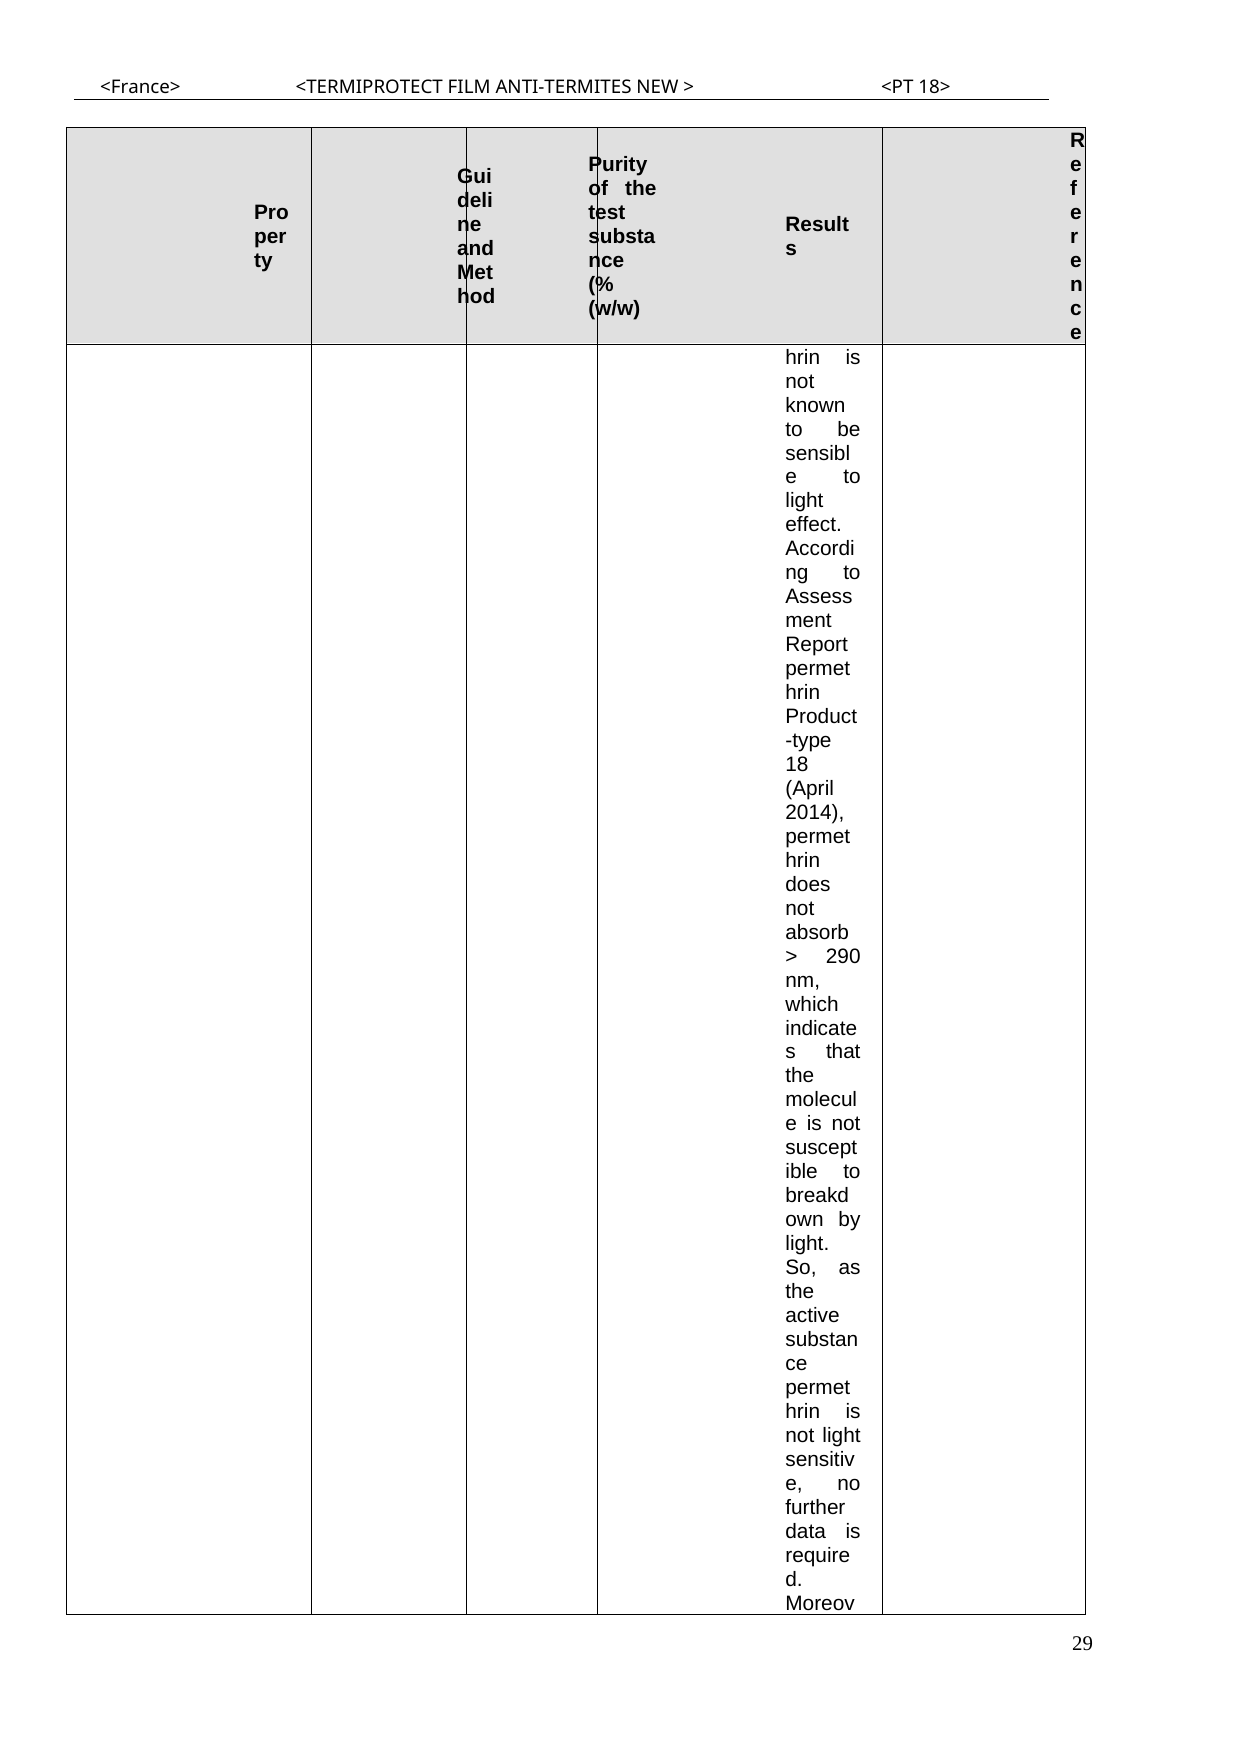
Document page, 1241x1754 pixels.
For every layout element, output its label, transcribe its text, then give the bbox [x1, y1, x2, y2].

table_header Purity of the test substance (% (w/w) [467, 128, 597, 343]
table_header Results [598, 128, 882, 343]
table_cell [598, 345, 882, 1614]
table_header Guideline and Method [312, 128, 466, 343]
table_header Reference [883, 128, 1085, 343]
table_cell - [883, 345, 1085, 1614]
table_header Property [67, 128, 311, 343]
table_cell - [467, 345, 597, 1614]
table_cell - [312, 345, 466, 1614]
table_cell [67, 345, 311, 1614]
